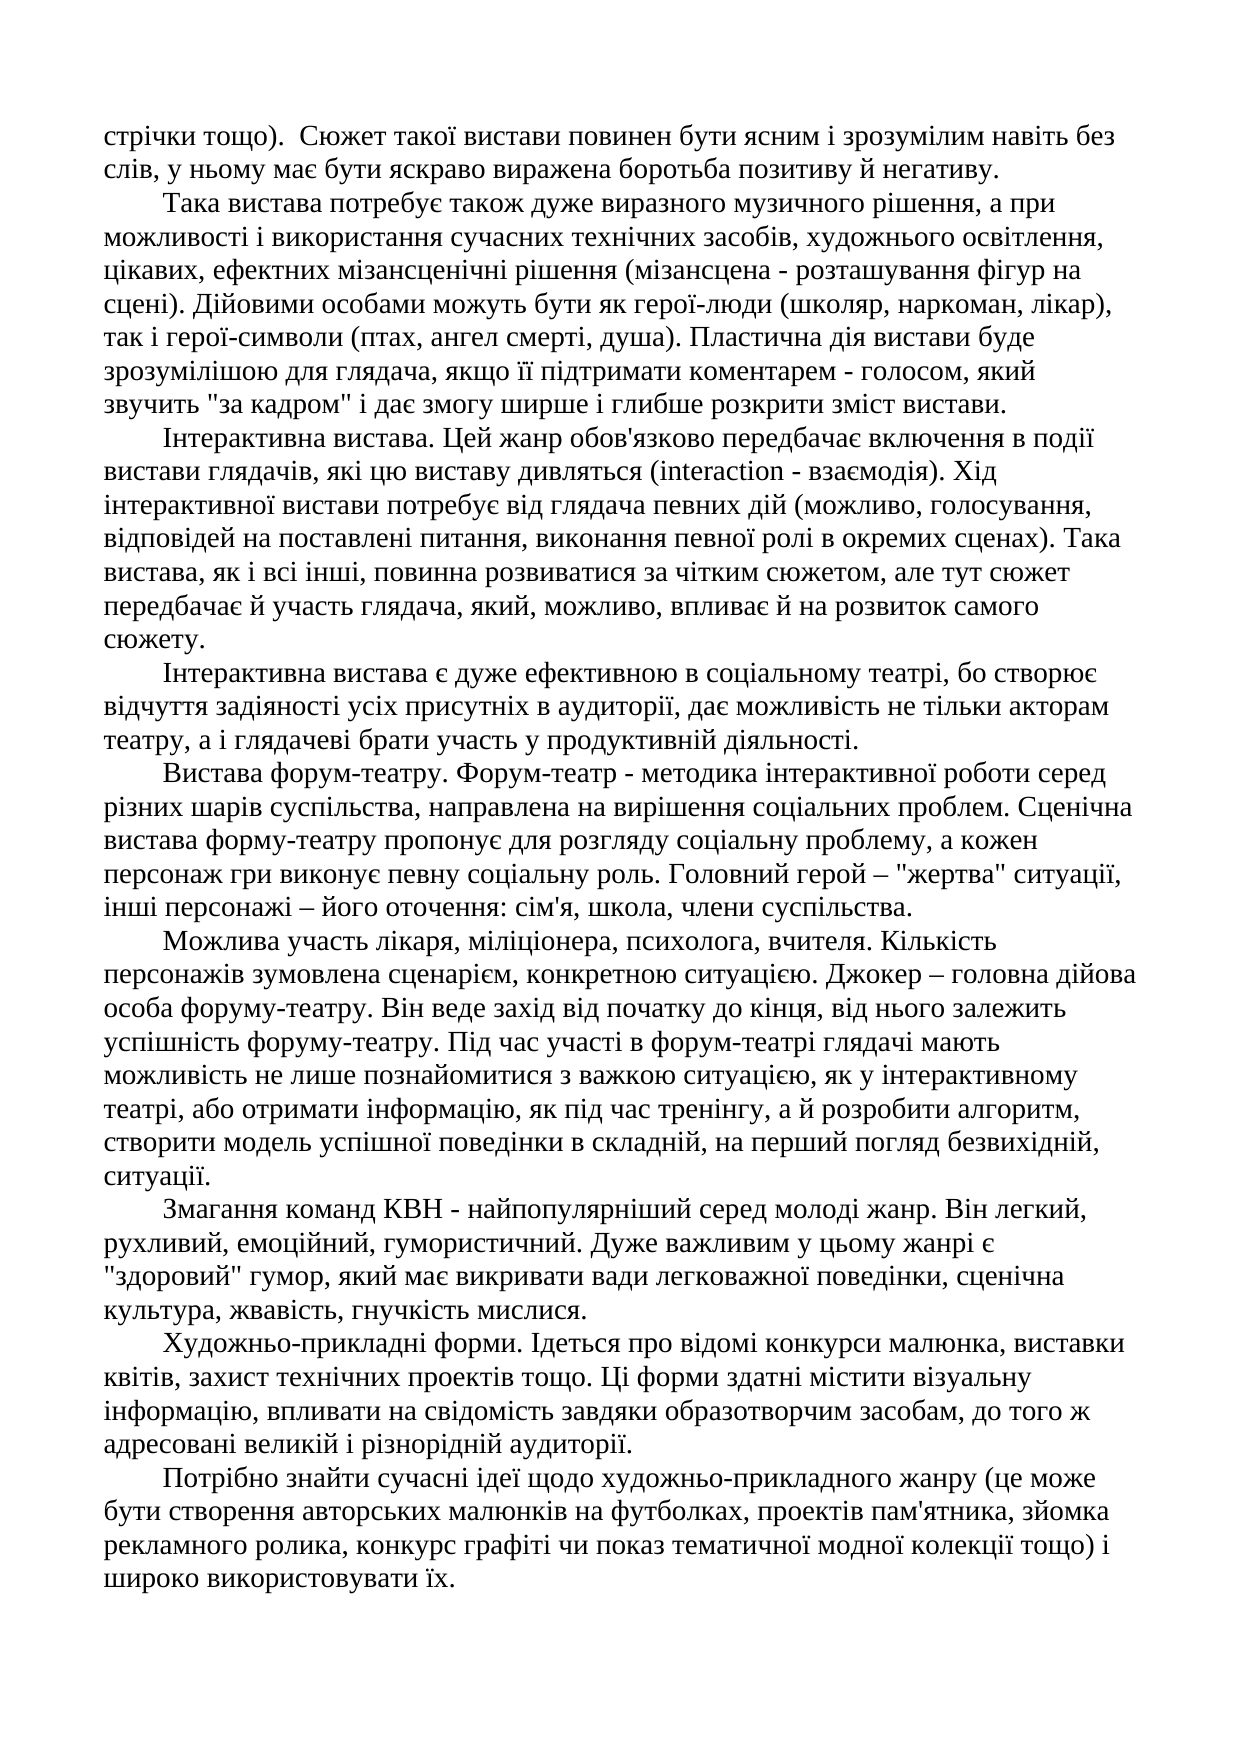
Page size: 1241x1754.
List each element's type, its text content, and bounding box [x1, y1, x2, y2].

text Інтерактивна вистава. Цей жанр обов'язково передбачає включення в події вистави глядачів, які цю виставу дивляться (interaction - взаємодія). Хід інтерактивної вистави потребує від глядача певних дій (можливо, голосування, відповідей на поставлені питання, виконання певної ролі в окремих сценах). Така вистава, як і всі інші, повинна розвиватися за чітким сюжетом, але тут сюжет передбачає й участь глядача, який, можливо, впливає й на розвиток самого сюжету. [103, 420, 1137, 655]
text Можлива участь лікаря, міліціонера, психолога, вчителя. Кількість персонажів зумовлена сценарієм, конкретною ситуацією. Джокер – головна дійова особа форуму-театру. Він веде захід від початку до кінця, від нього залежить успішність форуму-театру. Під час участі в форум-театрі глядачі мають можливість не лише познайомитися з важкою ситуацією, як у інтерактивному театрі, або отримати інформацію, як під час тренінгу, а й розробити алгоритм, створити модель успішної поведінки в складній, на перший погляд безвихідній, ситуації. [103, 923, 1137, 1191]
text Художньо-прикладні форми. Ідеться про відомі конкурси малюнка, виставки квітів, захист технічних проектів тощо. Ці форми здатні містити візуальну інформацію, впливати на свідомість завдяки образотворчим засобам, до того ж адресовані великій і різнорідній аудиторії. [103, 1326, 1137, 1460]
text Така вистава потребує також дуже виразного музичного рішення, а при можливості і використання сучасних технічних засобів, художнього освітлення, цікавих, ефектних мізансценічні рішення (мізансцена - розташування фігур на сцені). Дійовими особами можуть бути як герої-люди (школяр, наркоман, лікар), так і герої-символи (птах, ангел смерті, душа). Пластична дія вистави буде зрозумілішою для глядача, якщо її підтримати коментарем - голосом, який звучить "за кадром" і дає змогу ширше і глибше розкрити зміст вистави. [103, 185, 1137, 420]
text Інтерактивна вистава є дуже ефективною в соціальному театрі, бо створює відчуття задіяності усіх присутніх в аудиторії, дає можливість не тільки акторам театру, а і глядачеві брати участь у продуктивній діяльності. [103, 655, 1137, 755]
text Вистава форум-театру. Форум-театр - методика інтерактивної роботи серед різних шарів суспільства, направлена на вирішення соціальних проблем. Сценічна вистава форму-театру пропонує для розгляду соціальну проблему, а кожен персонаж гри виконує певну соціальну роль. Головний герой – "жертва" ситуації, інші персонажі – його оточення: сім'я, школа, члени суспільства. [103, 755, 1137, 923]
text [103, 118, 1137, 185]
text Змагання команд КВН - найпопулярніший серед молоді жанр. Він легкий, рухливий, емоційний, гумористичний. Дуже важливим у цьому жанрі є "здоровий" гумор, який має викривати вади легковажної поведінки, сценічна культура, жвавість, гнучкість мислися. [103, 1191, 1137, 1326]
text Потрібно знайти сучасні ідеї щодо художньо-прикладного жанру (це може бути створення авторських малюнків на футболках, проектів пам'ятника, зйомка рекламного ролика, конкурс графіті чи показ тематичної модної колекції тощо) і широко використовувати їх. [103, 1460, 1137, 1594]
